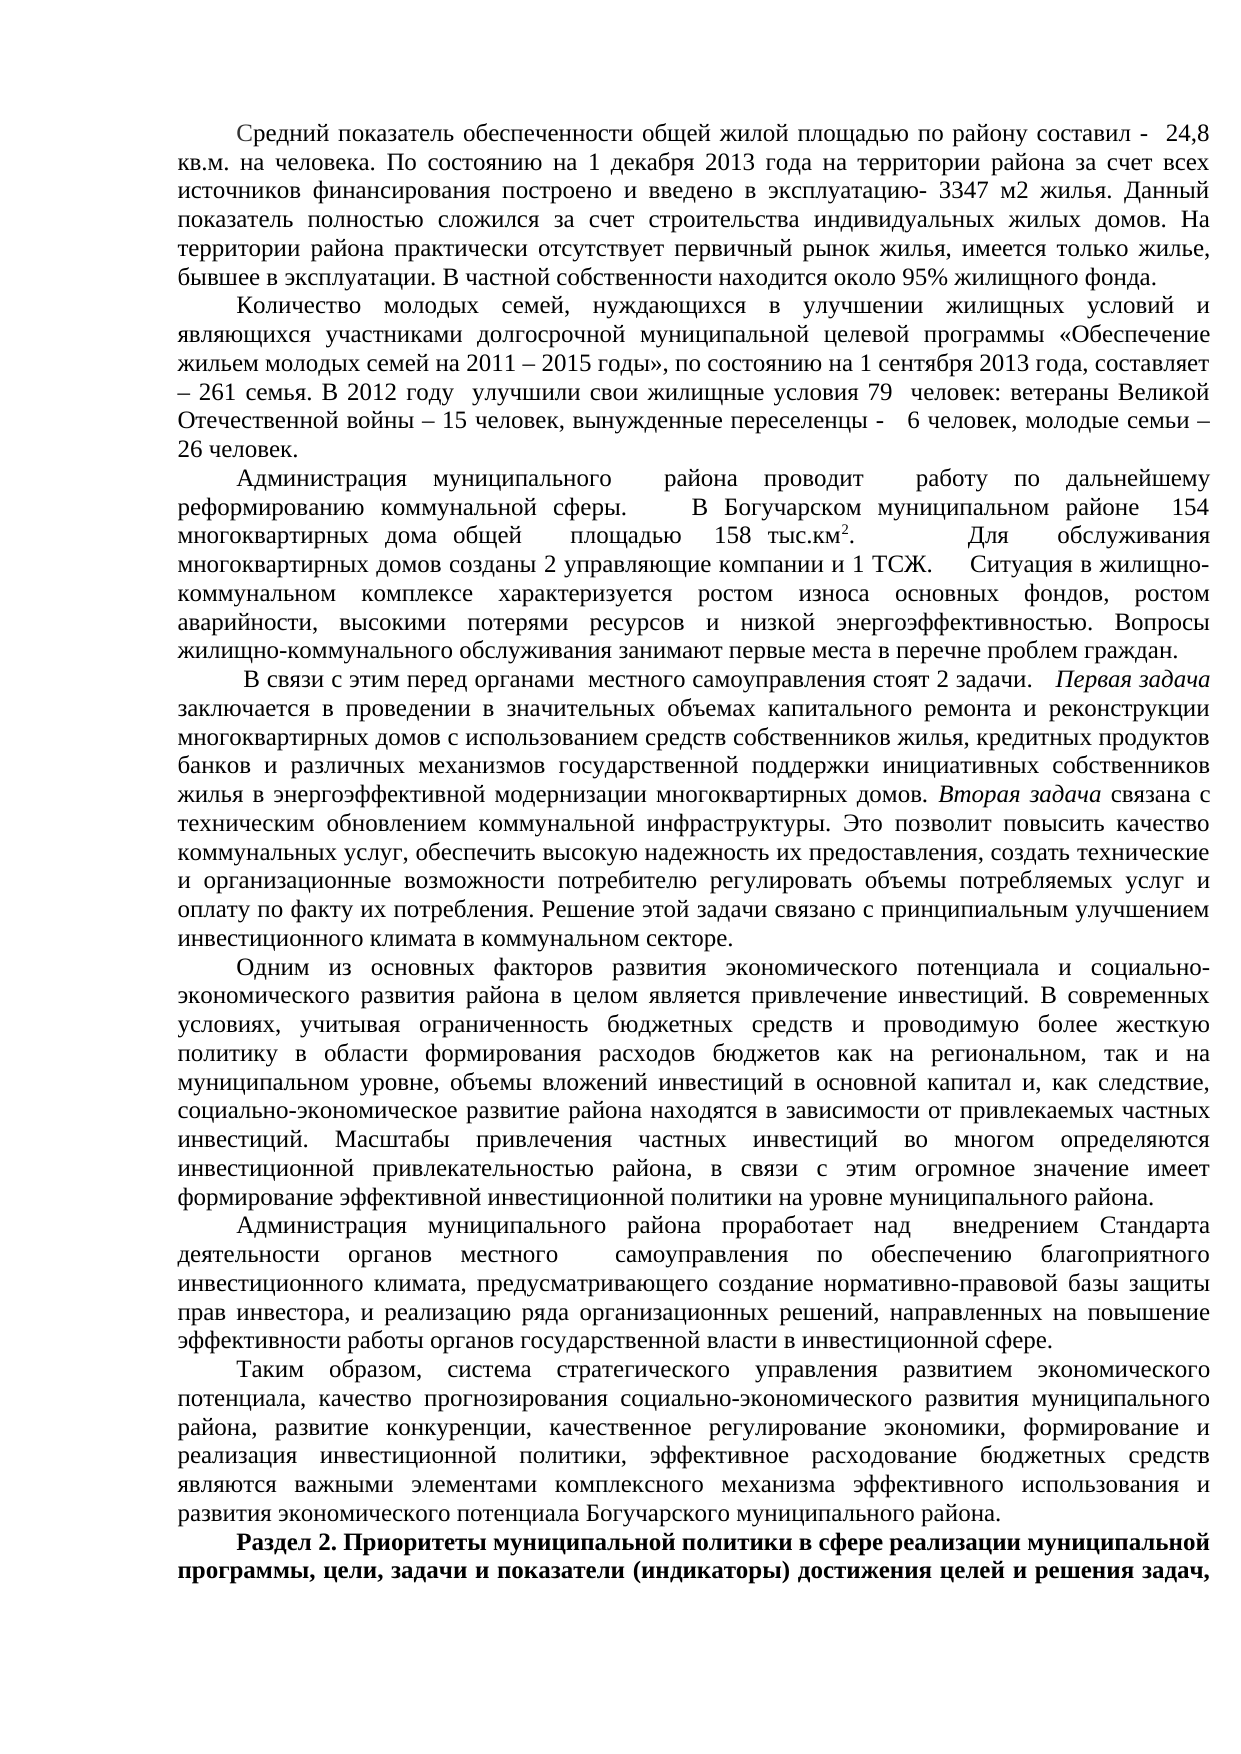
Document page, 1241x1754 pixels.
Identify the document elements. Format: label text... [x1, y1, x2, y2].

list Средний показатель обеспеченности общей жилой площадью по району составил - 24,8 кв.м. на человека. По состоянию на 1 декабря 2013 года на территории района за счет всех источников финансирования построено и введено в эксплуатацию- 3347 м2 жилья. Данный показатель полностью сложился за счет строительства индивидуальных жилых домов. На территории района практически отсутствует первичный рынок жилья, имеется только жилье, бывшее в эксплуатации. В частной собственности находится около 95% жилищного фонда. [177, 118, 1211, 291]
list Таким образом, система стратегического управления развитием экономического потенциала, качество прогнозирования социально-экономического развития муниципального района, развитие конкуренции, качественное регулирование экономики, формирование и реализация инвестиционной политики, эффективное расходование бюджетных средств являются важными элементами комплексного механизма эффективного использования и развития экономического потенциала Богучарского муниципального района. [177, 1354, 1211, 1527]
list Администрация муниципального района проводит работу по дальнейшему реформированию коммунальной сферы. В Богучарском муниципальном районе 154 многоквартирных дома общей площадью 158 тыс.км2. Для обслуживания многоквартирных домов созданы 2 управляющие компании и 1 ТСЖ. Ситуация в жилищно-коммунальном комплексе характеризуется ростом износа основных фондов, ростом аварийности, высокими потерями ресурсов и низкой энергоэффективностью. Вопросы жилищно-коммунального обслуживания занимают первые места в перечне проблем граждан. [177, 463, 1211, 664]
list Администрация муниципального района проработает над внедрением Стандарта деятельности органов местного самоуправления по обеспечению благоприятного инвестиционного климата, предусматривающего создание нормативно-правовой базы защиты прав инвестора, и реализацию ряда организационных решений, направленных на повышение эффективности работы органов государственной власти в инвестиционной сфере. [177, 1211, 1211, 1354]
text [177, 1527, 1211, 1584]
list В связи с этим перед органами местного самоуправления стоят 2 задачи. Первая задача заключается в проведении в значительных объемах капитального ремонта и реконструкции многоквартирных домов с использованием средств собственников жилья, кредитных продуктов банков и различных механизмов государственной поддержки инициативных собственников жилья в энергоэффективной модернизации многоквартирных домов. Вторая задача связана с техническим обновлением коммунальной инфраструктуры. Это позволит повысить качество коммунальных услуг, обеспечить высокую надежность их предоставления, создать технические и организационные возможности потребителю регулировать объемы потребляемых услуг и оплату по факту их потребления. Решение этой задачи связано с принципиальным улучшением инвестиционного климата в коммунальном секторе. [177, 664, 1211, 952]
list Количество молодых семей, нуждающихся в улучшении жилищных условий и являющихся участниками долгосрочной муниципальной целевой программы «Обеспечение жильем молодых семей на 2011 – 2015 годы», по состоянию на 1 сентября 2013 года, составляет – 261 семья. В 2012 году улучшили свои жилищные условия 79 человек: ветераны Великой Отечественной войны – 15 человек, вынужденные переселенцы - 6 человек, молодые семьи – 26 человек. [177, 291, 1211, 463]
list Одним из основных факторов развития экономического потенциала и социально-экономического развития района в целом является привлечение инвестиций. В современных условиях, учитывая ограниченность бюджетных средств и проводимую более жесткую политику в области формирования расходов бюджетов как на региональном, так и на муниципальном уровне, объемы вложений инвестиций в основной капитал и, как следствие, социально-экономическое развитие района находятся в зависимости от привлекаемых частных инвестиций. Масштабы привлечения частных инвестиций во многом определяются инвестиционной привлекательностью района, в связи с этим огромное значение имеет формирование эффективной инвестиционной политики на уровне муниципального района. [177, 952, 1211, 1211]
